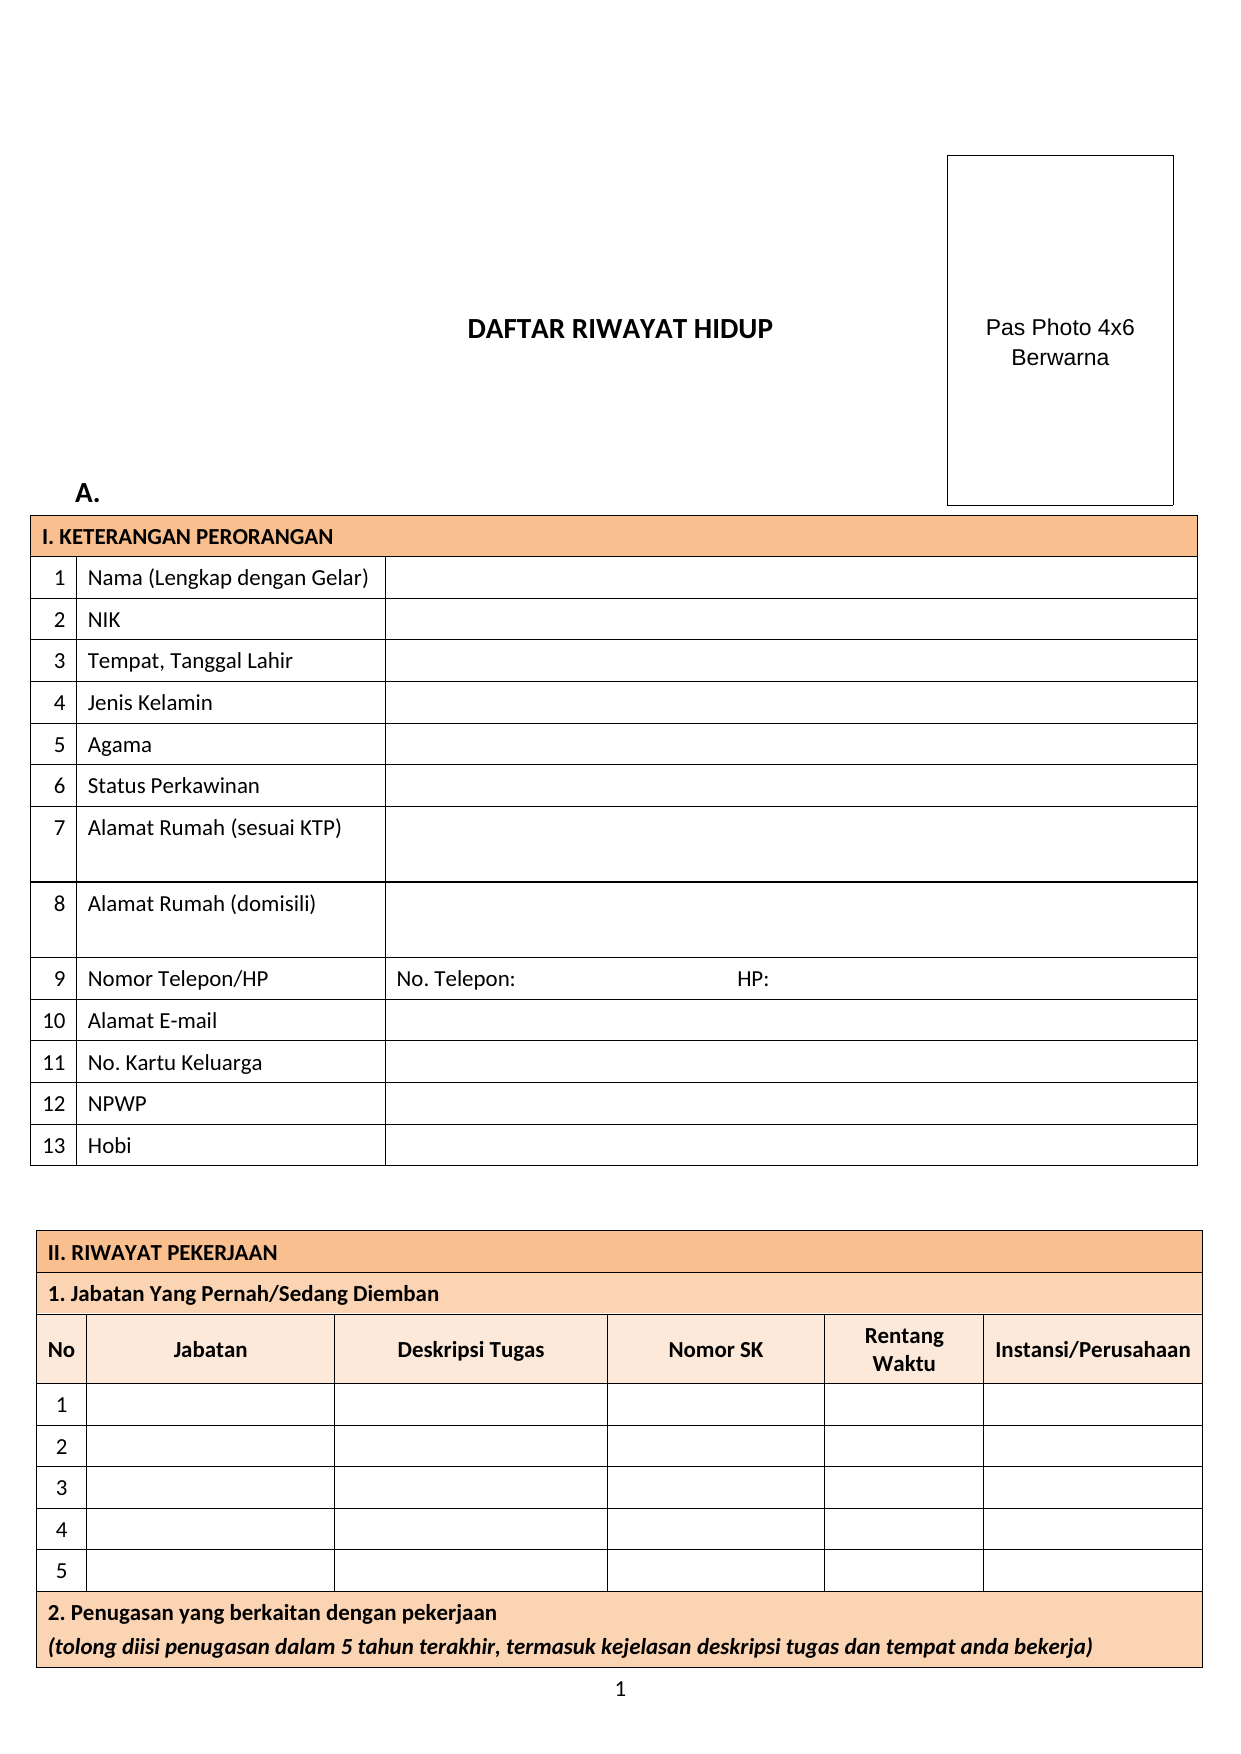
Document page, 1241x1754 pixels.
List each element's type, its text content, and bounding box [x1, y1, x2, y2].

table_cell 6 [31, 765, 76, 806]
table_cell 2 [31, 599, 76, 639]
table_cell 1 [37, 1384, 86, 1425]
table_cell Alamat Rumah (sesuai KTP) [77, 807, 385, 881]
table_cell 5 [31, 724, 76, 764]
table_cell [386, 724, 1197, 764]
table_cell 11 [31, 1041, 76, 1082]
table_cell Jenis Kelamin [77, 682, 385, 722]
table_cell [984, 1509, 1202, 1549]
table_cell Alamat E-mail [77, 1000, 385, 1040]
table_cell [984, 1426, 1202, 1466]
table_cell 13 [31, 1125, 76, 1165]
text A. [75, 474, 1165, 509]
table_cell [825, 1509, 983, 1549]
table_cell 1 [31, 557, 76, 598]
table_cell [608, 1384, 824, 1425]
table_cell 2 [37, 1426, 86, 1466]
table_cell [608, 1467, 824, 1508]
table_cell 4 [31, 682, 76, 722]
table_cell Nomor Telepon/HP [77, 958, 385, 999]
table_cell [608, 1509, 824, 1549]
table_cell 4 [37, 1509, 86, 1549]
table_cell No. Kartu Keluarga [77, 1041, 385, 1082]
table_cell 12 [31, 1083, 76, 1123]
table_cell Deskripsi Tugas [335, 1315, 607, 1383]
table_cell [87, 1467, 334, 1508]
table_cell [608, 1550, 824, 1591]
table_cell [335, 1426, 607, 1466]
table_cell Nomor SK [608, 1315, 824, 1383]
table_cell [608, 1426, 824, 1466]
table_cell [335, 1509, 607, 1549]
table_cell [386, 682, 1197, 722]
table_cell 2. Penugasan yang berkaitan dengan pekerjaan (tolong diisi penugasan dalam 5 tahun terakhir, termasuk kejelasan deskripsi tugas dan tempat anda bekerja) [37, 1592, 1202, 1667]
table_header II. RIWAYAT PEKERJAAN [37, 1231, 1202, 1272]
table_cell 3 [31, 640, 76, 681]
table_cell [386, 557, 1197, 598]
table_cell [335, 1467, 607, 1508]
table_cell Jabatan [87, 1315, 334, 1383]
table_cell [386, 1000, 1197, 1040]
table_cell Alamat Rumah (domisili) [77, 883, 385, 957]
table_cell [87, 1509, 334, 1549]
table_cell Rentang Waktu [825, 1315, 983, 1383]
table_cell Status Perkawinan [77, 765, 385, 806]
table_cell Nama (Lengkap dengan Gelar) [77, 557, 385, 598]
table_cell 9 [31, 958, 76, 999]
table_cell 5 [37, 1550, 86, 1591]
table_cell [335, 1384, 607, 1425]
table_cell [386, 1041, 1197, 1082]
table_cell No [37, 1315, 86, 1383]
table_cell [984, 1467, 1202, 1508]
table_cell NPWP [77, 1083, 385, 1123]
table_cell Instansi/Perusahaan [984, 1315, 1202, 1383]
table_cell [386, 640, 1197, 681]
table_cell [825, 1384, 983, 1425]
table_cell 10 [31, 1000, 76, 1040]
text DAFTAR RIWAYAT HIDUP [75, 310, 947, 346]
table_cell [87, 1550, 334, 1591]
table_cell Agama [77, 724, 385, 764]
table_cell [386, 883, 1197, 957]
table_cell [87, 1384, 334, 1425]
table_cell Tempat, Tanggal Lahir [77, 640, 385, 681]
table_cell 7 [31, 807, 76, 881]
table_cell NIK [77, 599, 385, 639]
table_cell 8 [31, 883, 76, 957]
table_cell Hobi [77, 1125, 385, 1165]
table_cell [386, 807, 1197, 881]
table_cell 1. Jabatan Yang Pernah/Sedang Diemban [37, 1273, 1202, 1313]
table_cell [386, 1125, 1197, 1165]
table_cell No. Telepon: HP: [386, 958, 1197, 999]
table_cell [335, 1550, 607, 1591]
table_cell 3 [37, 1467, 86, 1508]
table_cell [87, 1426, 334, 1466]
table_cell [386, 599, 1197, 639]
table_cell [825, 1467, 983, 1508]
table_cell [825, 1426, 983, 1466]
table_header I. KETERANGAN PERORANGAN [31, 516, 1197, 556]
table_cell [984, 1550, 1202, 1591]
table_cell [825, 1550, 983, 1591]
table_cell [386, 765, 1197, 806]
table_cell [984, 1384, 1202, 1425]
table_cell [386, 1083, 1197, 1123]
